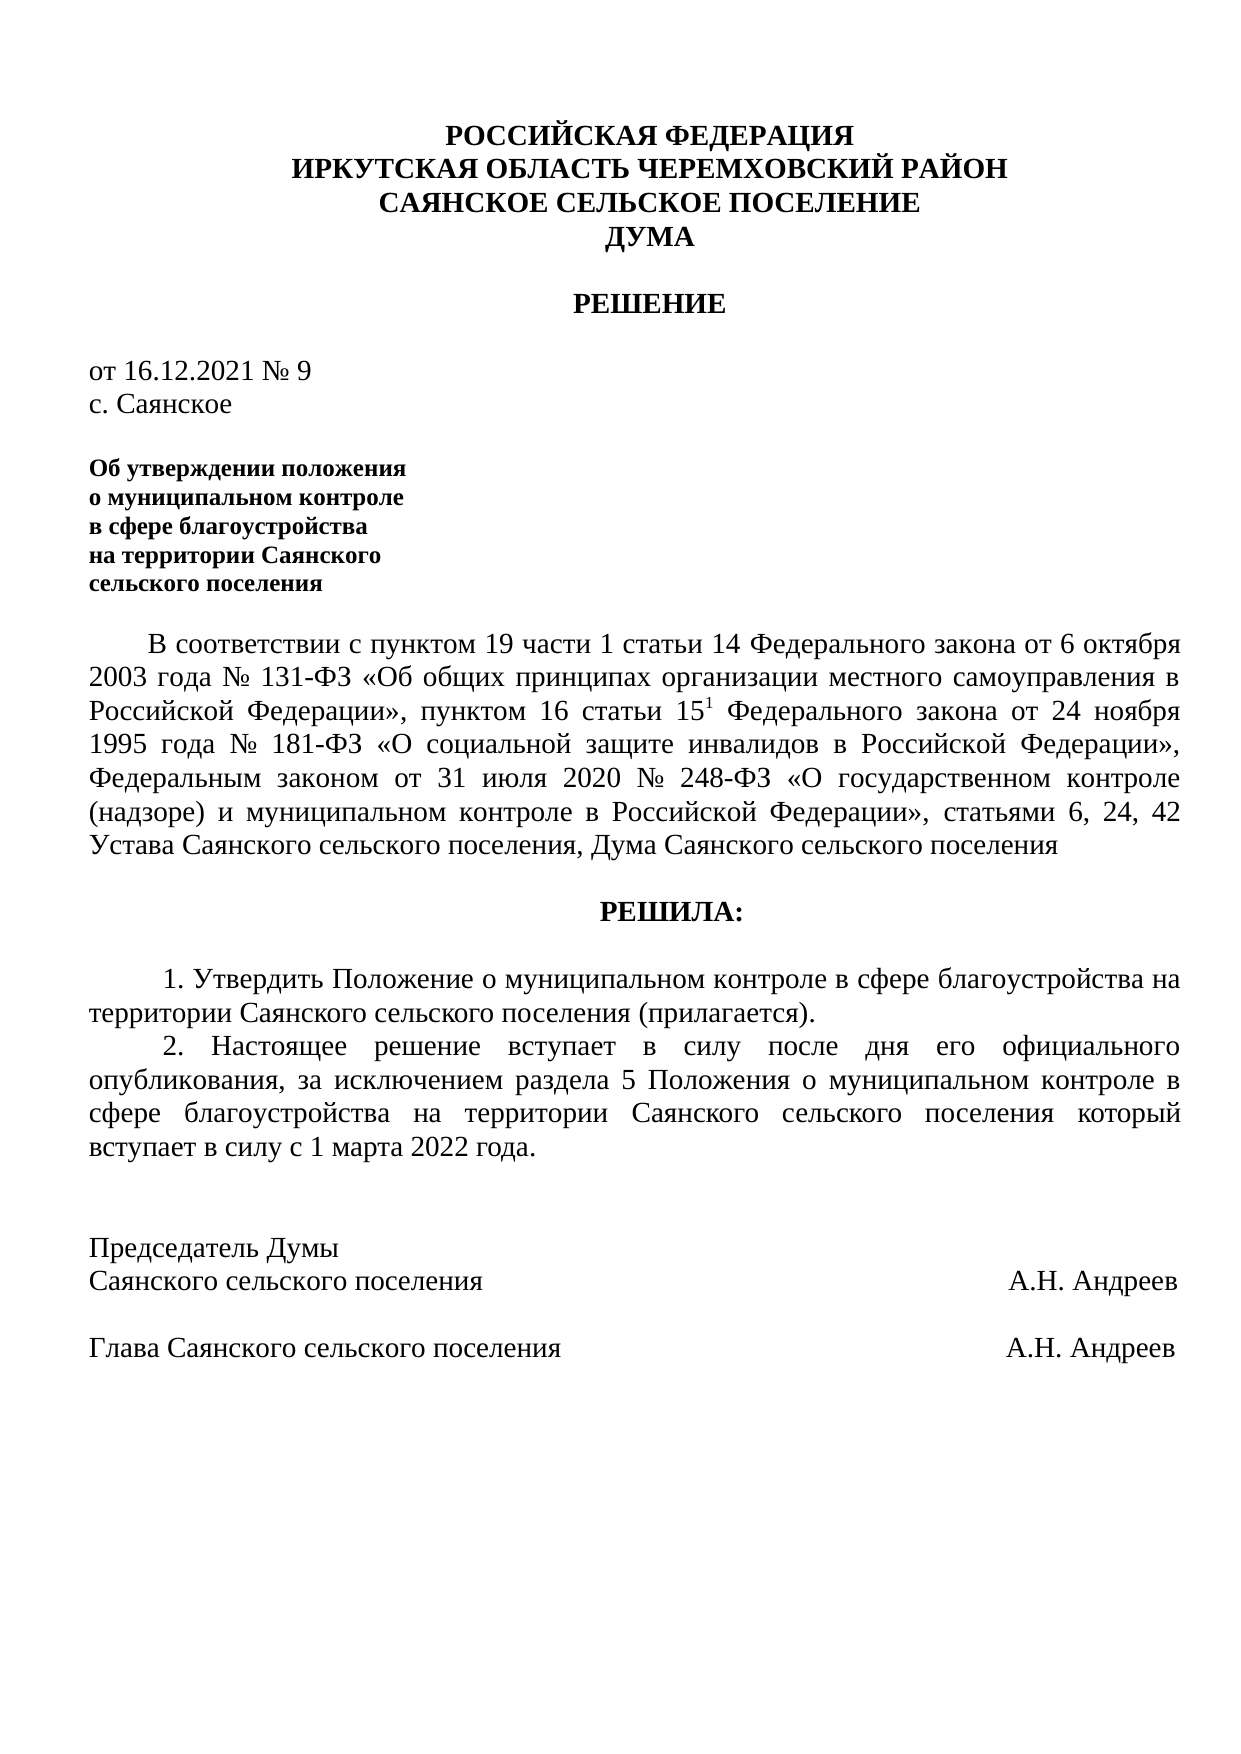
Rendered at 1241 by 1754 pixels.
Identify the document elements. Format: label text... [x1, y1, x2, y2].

text на территории Саянского [88, 540, 1181, 568]
text ИРКУТСКАЯ ОБЛАСТЬ ЧЕРЕМХОВСКИЙ РАЙОН [133, 152, 1167, 185]
text о муниципальном контроле [88, 482, 1181, 511]
text от 16.12.2021 № 9 [88, 353, 1181, 386]
text с. Саянское [88, 386, 1181, 420]
text РЕШИЛА: [88, 894, 1181, 928]
text Об утверждении положения [88, 453, 1181, 482]
text САЯНСКОЕ СЕЛЬСКОЕ ПОСЕЛЕНИЕ [133, 185, 1167, 219]
text ДУМА [133, 219, 1167, 252]
text Глава Саянского сельского поселения А.Н. Андреев [88, 1330, 1181, 1364]
text РЕШЕНИЕ [133, 286, 1167, 319]
text в сфере благоустройства [88, 511, 1181, 540]
text В соответствии с пунктом 19 части 1 статьи 14 Федерального закона от 6 октября 2003 года № 131-ФЗ «Об общих принципах организации местного самоуправления в Российской Федерации», пунктом 16 статьи 151 Федерального закона от 24 ноября 1995 года № 181-ФЗ «О социальной защите инвалидов в Российской Федерации», Федеральным законом от 31 июля 2020 № 248-ФЗ «О государственном контроле (надзоре) и муниципальном контроле в Российской Федерации», статьями 6, 24, 42 Устава Саянского сельского поселения, Дума Саянского сельского поселения [88, 626, 1181, 861]
text 2. Настоящее решение вступает в силу после дня его официального опубликования, за исключением раздела 5 Положения о муниципальном контроле в сфере благоустройства на территории Саянского сельского поселения который вступает в силу с 1 марта 2022 года. [88, 1028, 1181, 1163]
text Председатель Думы [88, 1230, 1181, 1263]
text сельского поселения [88, 568, 1181, 597]
text Саянского сельского поселения А.Н. Андреев [88, 1263, 1181, 1297]
text 1. Утвердить Положение о муниципальном контроле в сфере благоустройства на территории Саянского сельского поселения (прилагается). [88, 961, 1181, 1028]
text РОССИЙСКАЯ ФЕДЕРАЦИЯ [133, 118, 1167, 152]
